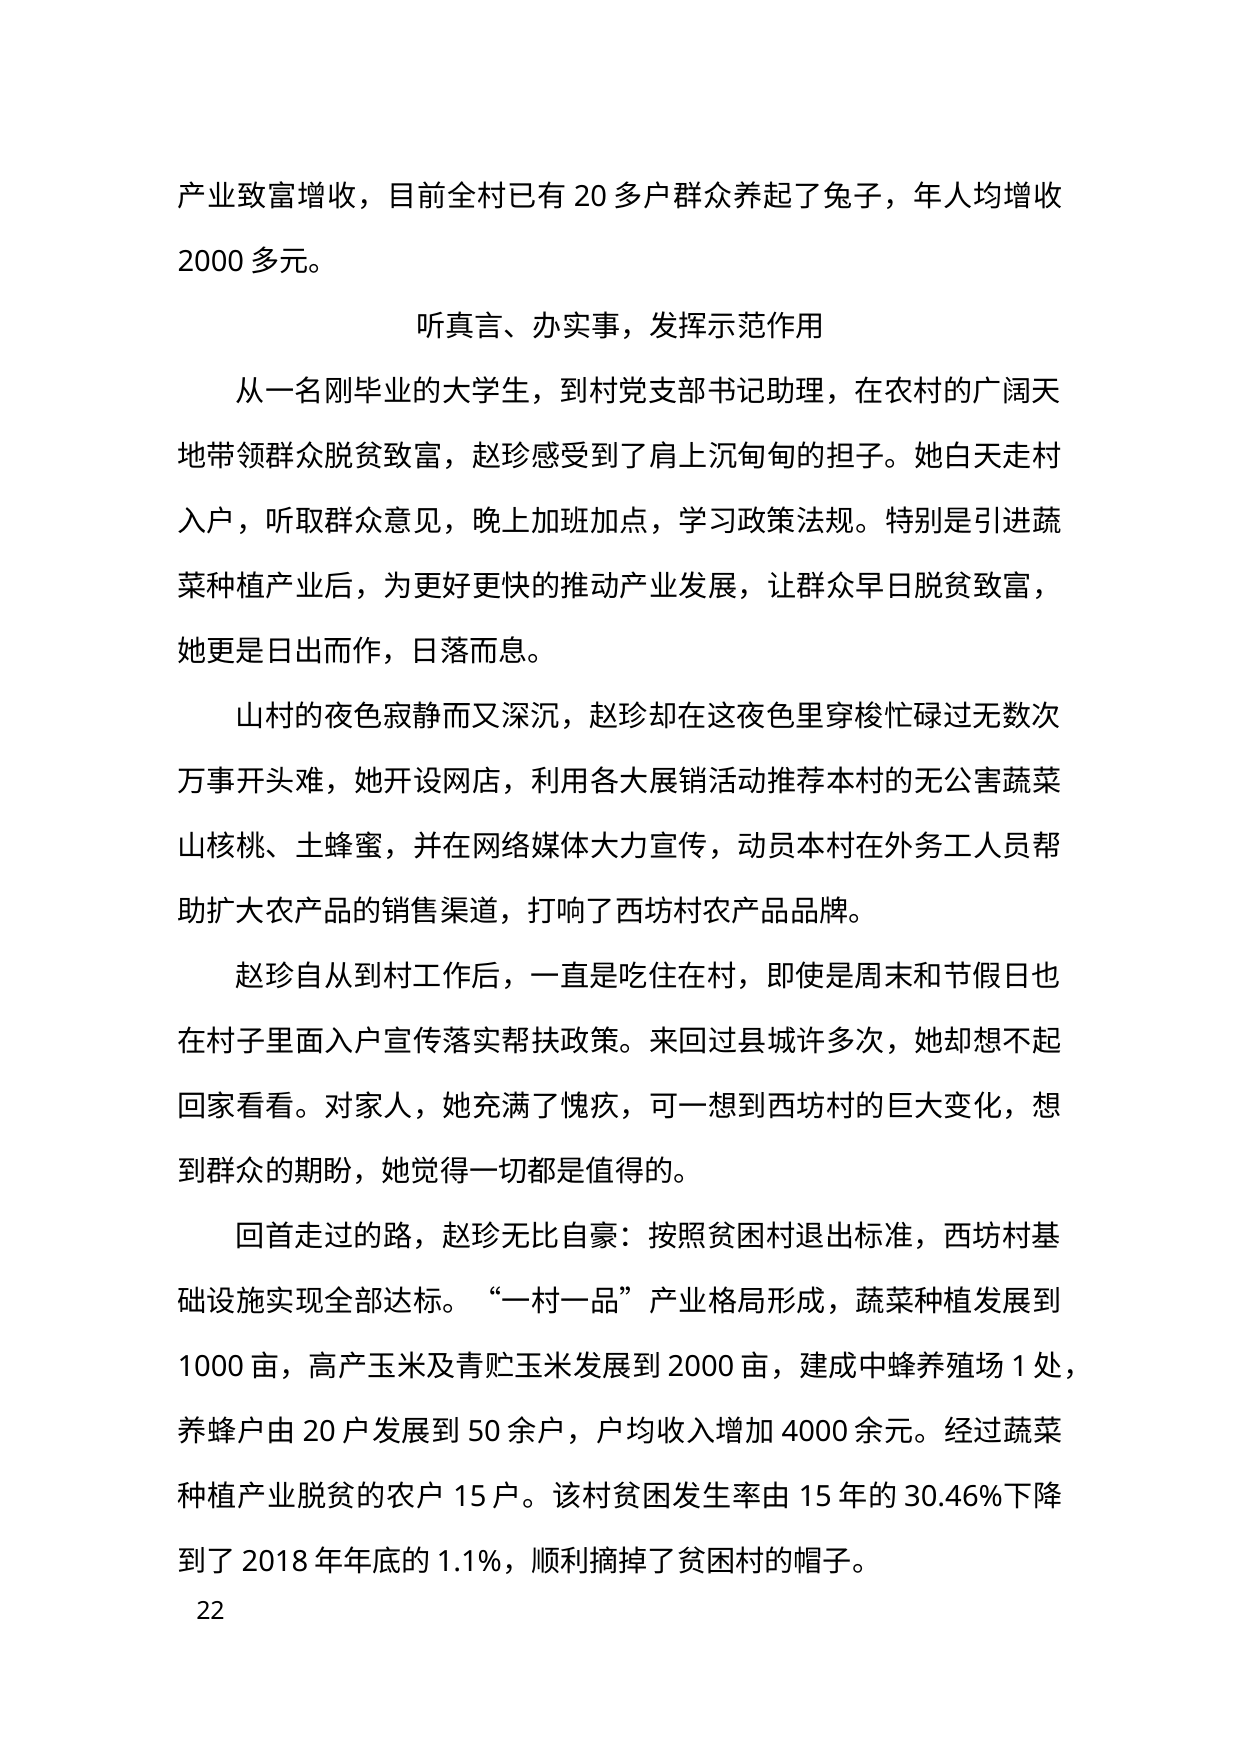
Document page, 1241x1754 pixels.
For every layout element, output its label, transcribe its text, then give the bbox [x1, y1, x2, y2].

text 回首走过的路，赵珍无比自豪：按照贫困村退出标准，西坊村基础设施实现全部达标。“一村一品”产业格局形成，蔬菜种植发展到1000亩，高产玉米及青贮玉米发展到2000亩，建成中蜂养殖场1处，养蜂户由20户发展到50余户，户均收入增加4000余元。经过蔬菜种植产业脱贫的农户15户。该村贫困发生率由15年的30.46%下降到了2018年年底的1.1%，顺利摘掉了贫困村的帽子。 [177, 1201, 1063, 1591]
text 听真言、办实事，发挥示范作用 [177, 291, 1063, 356]
text 赵珍自从到村工作后，一直是吃住在村，即使是周末和节假日也在村子里面入户宣传落实帮扶政策。来回过县城许多次，她却想不起回家看看。对家人，她充满了愧疚，可一想到西坊村的巨大变化，想到群众的期盼，她觉得一切都是值得的。 [177, 941, 1063, 1201]
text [177, 161, 1063, 291]
text 山村的夜色寂静而又深沉，赵珍却在这夜色里穿梭忙碌过无数次。万事开头难，她开设网店，利用各大展销活动推荐本村的无公害蔬菜、山核桃、土蜂蜜，并在网络媒体大力宣传，动员本村在外务工人员帮助扩大农产品的销售渠道，打响了西坊村农产品品牌。 [177, 681, 1063, 941]
text 从一名刚毕业的大学生，到村党支部书记助理，在农村的广阔天地带领群众脱贫致富，赵珍感受到了肩上沉甸甸的担子。她白天走村入户，听取群众意见，晚上加班加点，学习政策法规。特别是引进蔬菜种植产业后，为更好更快的推动产业发展，让群众早日脱贫致富，她更是日出而作，日落而息。 [177, 356, 1063, 681]
